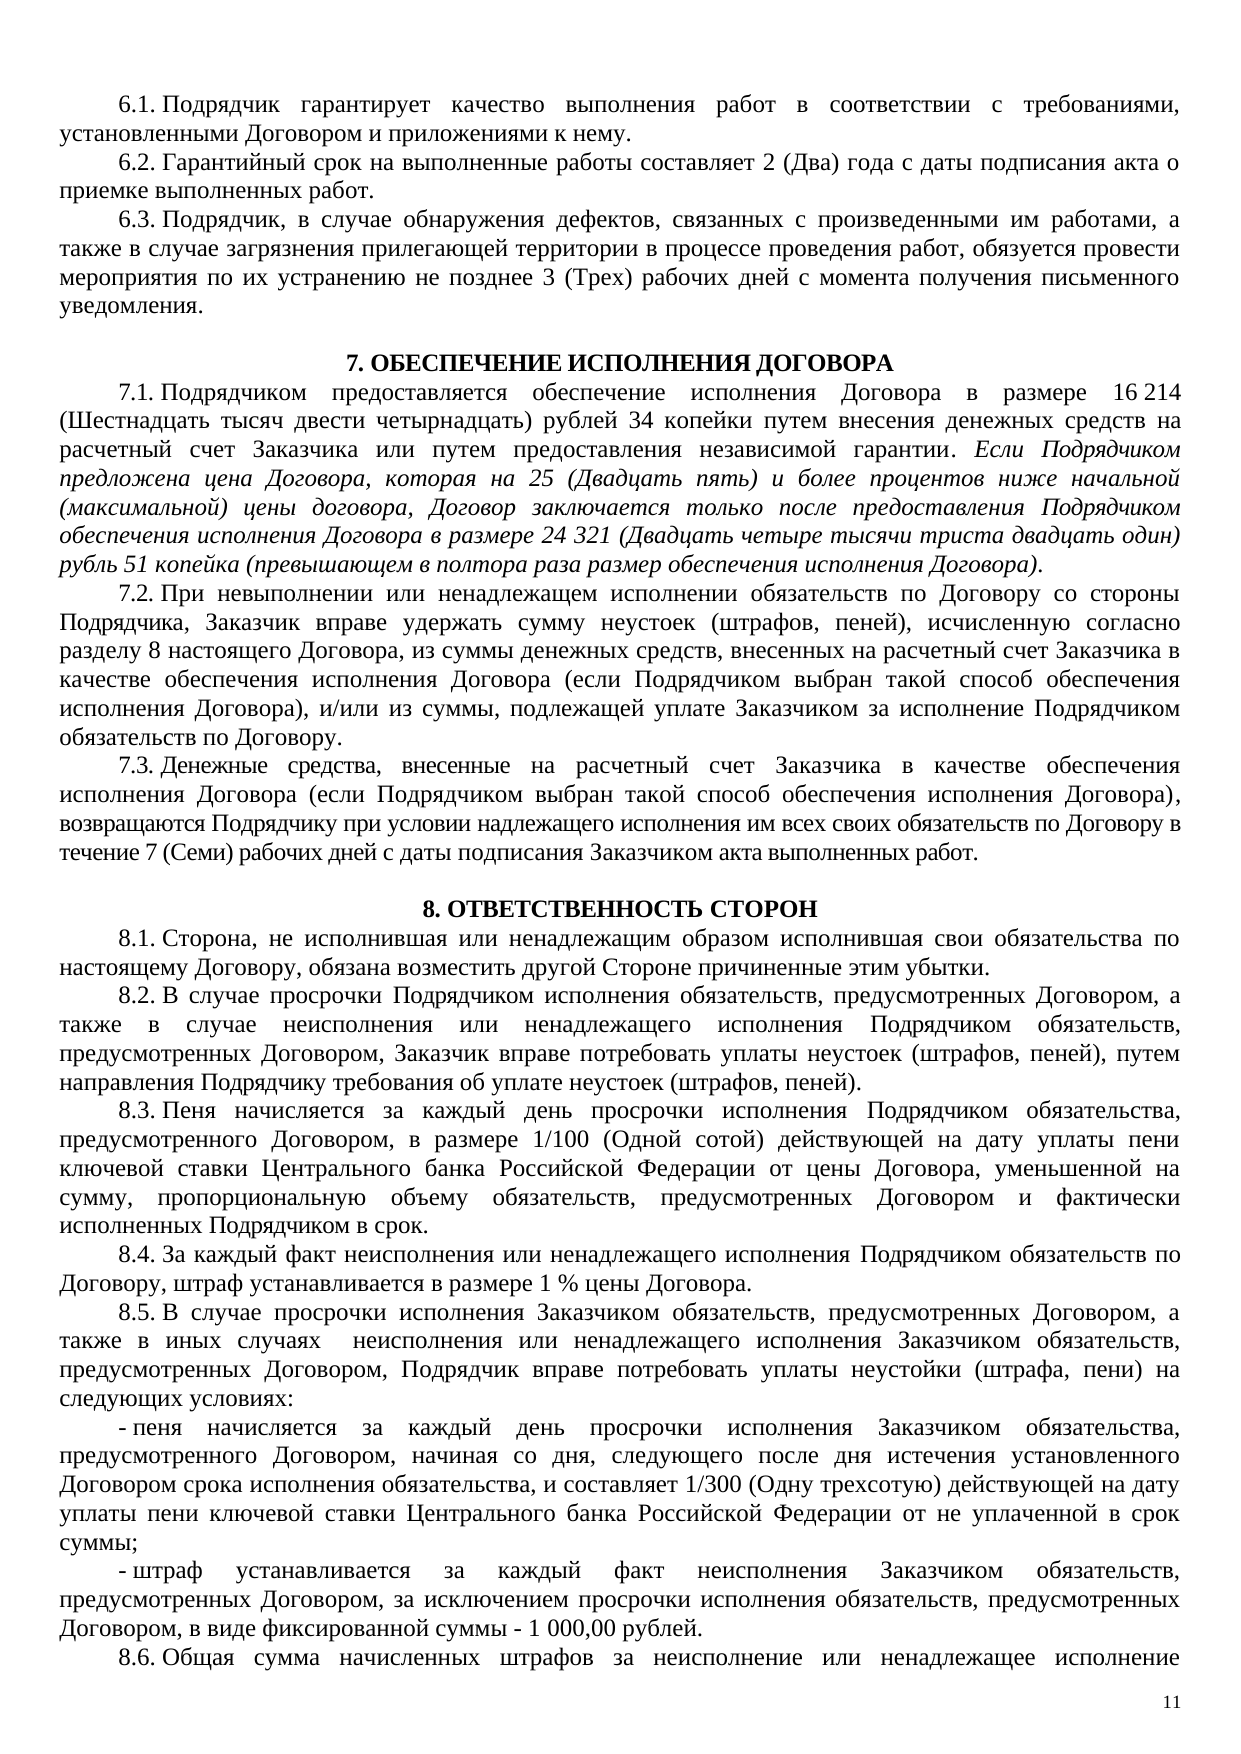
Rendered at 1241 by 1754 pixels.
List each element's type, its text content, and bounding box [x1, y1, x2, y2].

text 7.1. Подрядчиком предоставляется обеспечение исполнения Договора в размере 16 214 (Шестнадцать тысяч двести четырнадцать) рублей 34 копейки путем внесения денежных средств на расчетный счет Заказчика или путем предоставления независимой гарантии. Если Подрядчиком предложена цена Договора, которая на 25 (Двадцать пять) и более процентов ниже начальной (максимальной) цены договора, Договор заключается только после предоставления Подрядчиком обеспечения исполнения Договора в размере 24 321 (Двадцать четыре тысячи триста двадцать один) рубль 51 копейка (превышающем в полтора раза размер обеспечения исполнения Договора). [59, 377, 1181, 578]
text - пеня начисляется за каждый день просрочки исполнения Заказчиком обязательства, предусмотренного Договором, начиная со дня, следующего после дня истечения установленного Договором срока исполнения обязательства, и составляет 1/300 (Одну трехсотую) действующей на дату уплаты пени ключевой ставки Центрального банка Российской Федерации от не уплаченной в срок суммы; [59, 1412, 1181, 1555]
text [59, 1642, 1181, 1670]
text 7.2. При невыполнении или ненадлежащем исполнении обязательств по Договору со стороны Подрядчика, Заказчик вправе удержать сумму неустоек (штрафов, пеней), исчисленную согласно разделу 8 настоящего Договора, из суммы денежных средств, внесенных на расчетный счет Заказчика в качестве обеспечения исполнения Договора (если Подрядчиком выбран такой способ обеспечения исполнения Договора), и/или из суммы, подлежащей уплате Заказчиком за исполнение Подрядчиком обязательств по Договору. [59, 578, 1181, 750]
text 8. ОТВЕТСТВЕННОСТЬ СТОРОН [59, 894, 1181, 923]
text 8.1. Сторона, не исполнившая или ненадлежащим образом исполнившая свои обязательства по настоящему Договору, обязана возместить другой Стороне причиненные этим убытки. [59, 923, 1181, 980]
text 8.4. За каждый факт неисполнения или ненадлежащего исполнения Подрядчиком обязательств по Договору, штраф устанавливается в размере 1 % цены Договора. [59, 1239, 1181, 1297]
text 7. ОБЕСПЕЧЕНИЕ ИСПОЛНЕНИЯ ДОГОВОРА [59, 348, 1181, 377]
text 6.3. Подрядчик, в случае обнаружения дефектов, связанных с произведенными им работами, а также в случае загрязнения прилегающей территории в процессе проведения работ, обязуется провести мероприятия по их устранению не позднее 3 (Трех) рабочих дней с момента получения письменного уведомления. [59, 204, 1181, 319]
text 6.1. Подрядчик гарантирует качество выполнения работ в соответствии с требованиями, установленными Договором и приложениями к нему. [59, 89, 1181, 147]
text 8.3. Пеня начисляется за каждый день просрочки исполнения Подрядчиком обязательства, предусмотренного Договором, в размере 1/100 (Одной сотой) действующей на дату уплаты пени ключевой ставки Центрального банка Российской Федерации от цены Договора, уменьшенной на сумму, пропорциональную объему обязательств, предусмотренных Договором и фактически исполненных Подрядчиком в срок. [59, 1095, 1181, 1239]
text 6.2. Гарантийный срок на выполненные работы составляет 2 (Два) года с даты подписания акта о приемке выполненных работ. [59, 147, 1181, 204]
text 8.2. В случае просрочки Подрядчиком исполнения обязательств, предусмотренных Договором, а также в случае неисполнения или ненадлежащего исполнения Подрядчиком обязательств, предусмотренных Договором, Заказчик вправе потребовать уплаты неустоек (штрафов, пеней), путем направления Подрядчику требования об уплате неустоек (штрафов, пеней). [59, 980, 1181, 1095]
text - штраф устанавливается за каждый факт неисполнения Заказчиком обязательств, предусмотренных Договором, за исключением просрочки исполнения обязательств, предусмотренных Договором, в виде фиксированной суммы - 1 000,00 рублей. [59, 1555, 1181, 1642]
text 8.5. В случае просрочки исполнения Заказчиком обязательств, предусмотренных Договором, а также в иных случаях неисполнения или ненадлежащего исполнения Заказчиком обязательств, предусмотренных Договором, Подрядчик вправе потребовать уплаты неустойки (штрафа, пени) на следующих условиях: [59, 1297, 1181, 1412]
text 7.3. Денежные средства, внесенные на расчетный счет Заказчика в качестве обеспечения исполнения Договора (если Подрядчиком выбран такой способ обеспечения исполнения Договора), возвращаются Подрядчику при условии надлежащего исполнения им всех своих обязательств по Договору в течение 7 (Семи) рабочих дней с даты подписания Заказчиком акта выполненных работ. [59, 750, 1181, 865]
